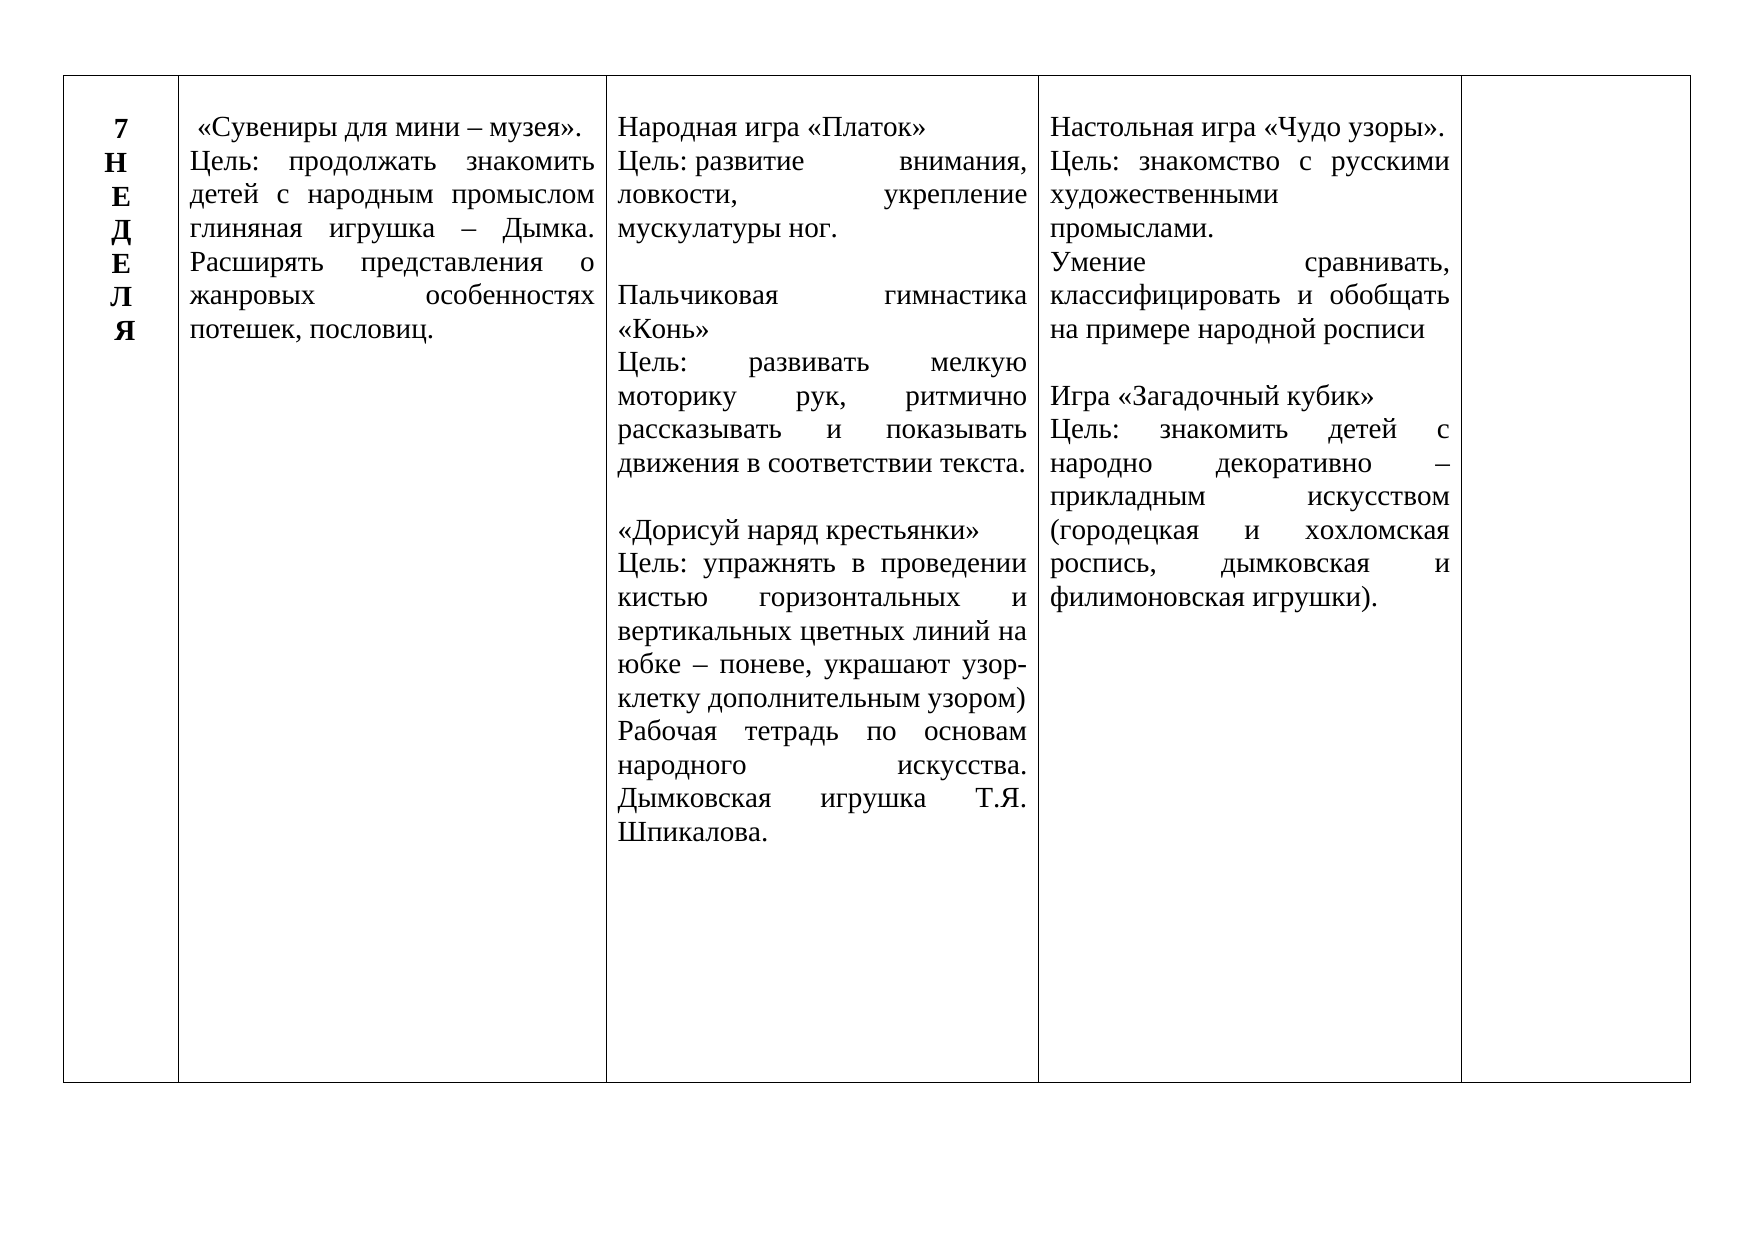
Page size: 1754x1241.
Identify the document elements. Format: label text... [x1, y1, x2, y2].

table_cell 7 Н Е Д Е Л Я [64, 76, 178, 1082]
table_cell Народная игра «Платок» Цель: развитие внимания, ловкости, укрепление мускулатуры ног. Пальчиковая гимнастика «Конь» Цель: развивать мелкую моторику рук, ритмично рассказывать и показывать движения в соответствии текста. «Дорисуй наряд крестьянки» Цель: упражнять в проведении кистью горизонтальных и вертикальных цветных линий на юбке – поневе, украшают узор-клетку дополнительным узором) Рабочая тетрадь по основам народного искусства. Дымковская игрушка Т.Я. Шпикалова. [607, 76, 1038, 1082]
table_cell [1462, 76, 1690, 1082]
table_cell «Сувениры для мини – музея». Цель: продолжать знакомить детей с народным промыслом глиняная игрушка – Дымка. Расширять представления о жанровых особенностях потешек, пословиц. [179, 76, 606, 1082]
table_cell Настольная игра «Чудо узоры». Цель: знакомство с русскими художественными промыслами. Умение сравнивать, классифицировать и обобщать на примере народной росписи Игра «Загадочный кубик» Цель: знакомить детей с народно декоративно – прикладным искусством (городецкая и хохломская роспись, дымковская и филимоновская игрушки). [1039, 76, 1461, 1082]
